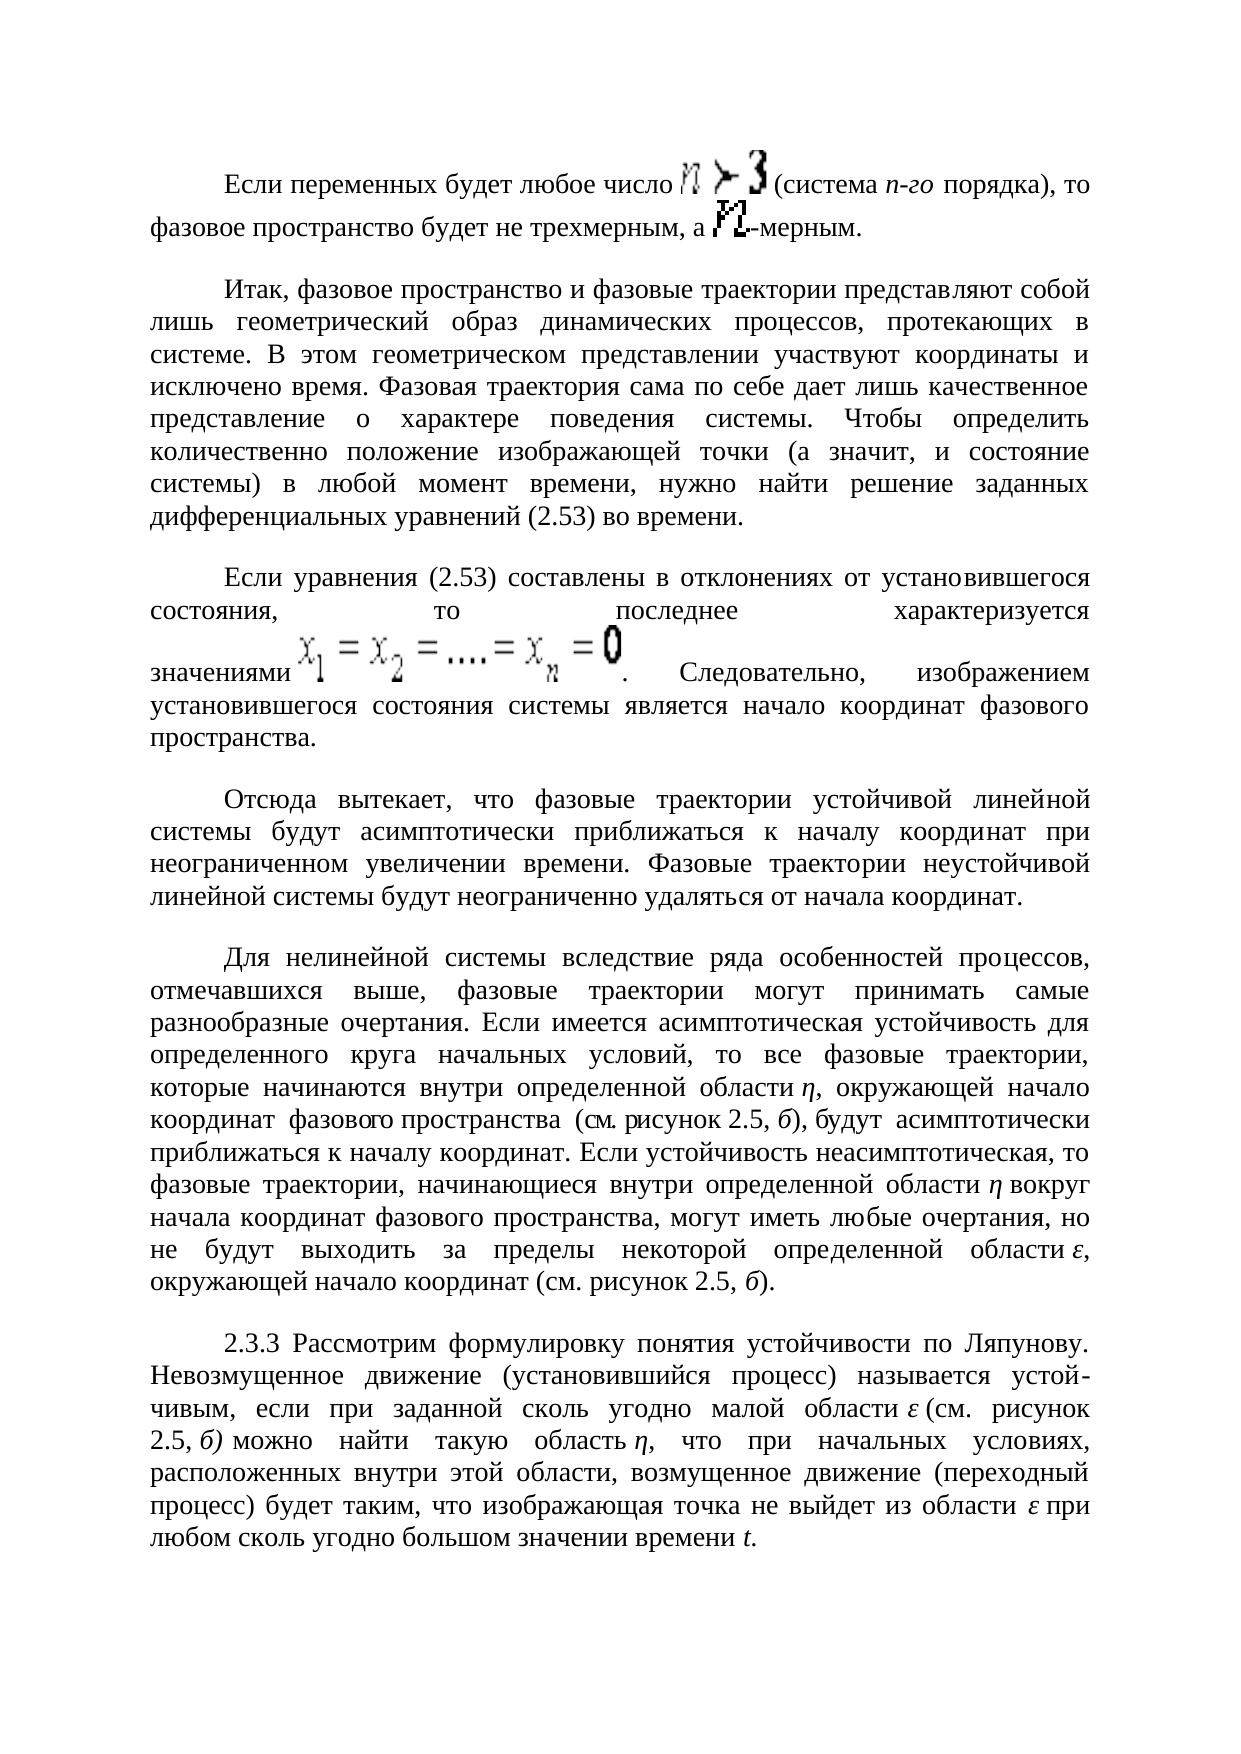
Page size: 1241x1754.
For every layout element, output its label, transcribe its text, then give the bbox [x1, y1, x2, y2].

text Для нелинейной системы вследствие ряда особенностей процессов, отмечавшихся выше, фазовые траектории могут принимать самые разнообразные очертания. Если имеется асимптотическая устойчивость для определенного круга начальных условий, то все фазовые траектории, которые начинаются внутри определенной области η, окружающей начало координат фазового пространства (см. рисунок 2.5, б), будут асимптотически приближаться к началу координат. Если устойчивость неасимптотическая, то фазовые траектории, начинающиеся внутри определенной области η вокруг начала координат фазового пространства, могут иметь любые очертания, но не будут выходить за пределы некоторой определенной области ε, окружающей начало координат (см. рисунок 2.5, б). [150, 940, 1090, 1297]
picture [713, 200, 750, 237]
picture [298, 625, 622, 682]
text Итак, фазовое пространство и фазовые траектории представляют собой лишь геометрический образ динамических процессов, протекающих в системе. В этом геометрическом представлении участвуют координаты и исключено время. Фазовая траектория сама по себе дает лишь качественное представление о характере поведения системы. Чтобы определить количественно положение изображающей точки (а значит, и состояние системы) в любой момент времени, нужно найти решение заданных дифференциальных уравнений (2.53) во времени. [150, 272, 1090, 531]
text Если уравнения (2.53) составлены в отклонениях от установившегося состояния, то последнее характеризуется значениями . Следовательно, изображением установившегося состояния системы является начало координат фазового пространства. [150, 560, 1090, 752]
text 2.3.3 Рассмотрим формулировку понятия устойчивости по Ляпунову. Невозмущенное движение (установившийся процесс) называется устойчивым, если при заданной сколь угодно малой области ε (см. рисунок 2.5, б) можно найти такую область η, что при начальных условиях, расположенных внутри этой области, возмущенное движение (переходный процесс) будет таким, что изображающая точка не выйдет из области ε при любом сколь угодно большом значении времени t. [150, 1326, 1090, 1553]
text Отсюда вытекает, что фазовые траектории устойчивой линейной системы будут асимптотически приближаться к началу координат при неограниченном увеличении времени. Фазовые траектории неустойчивой линейной системы будут неограниченно удаляться от начала координат. [150, 782, 1090, 911]
text Если переменных будет любое число (система п-го порядка), то фазовое пространство будет не трехмерным, а -мерным. [150, 150, 1090, 243]
picture [681, 150, 767, 194]
